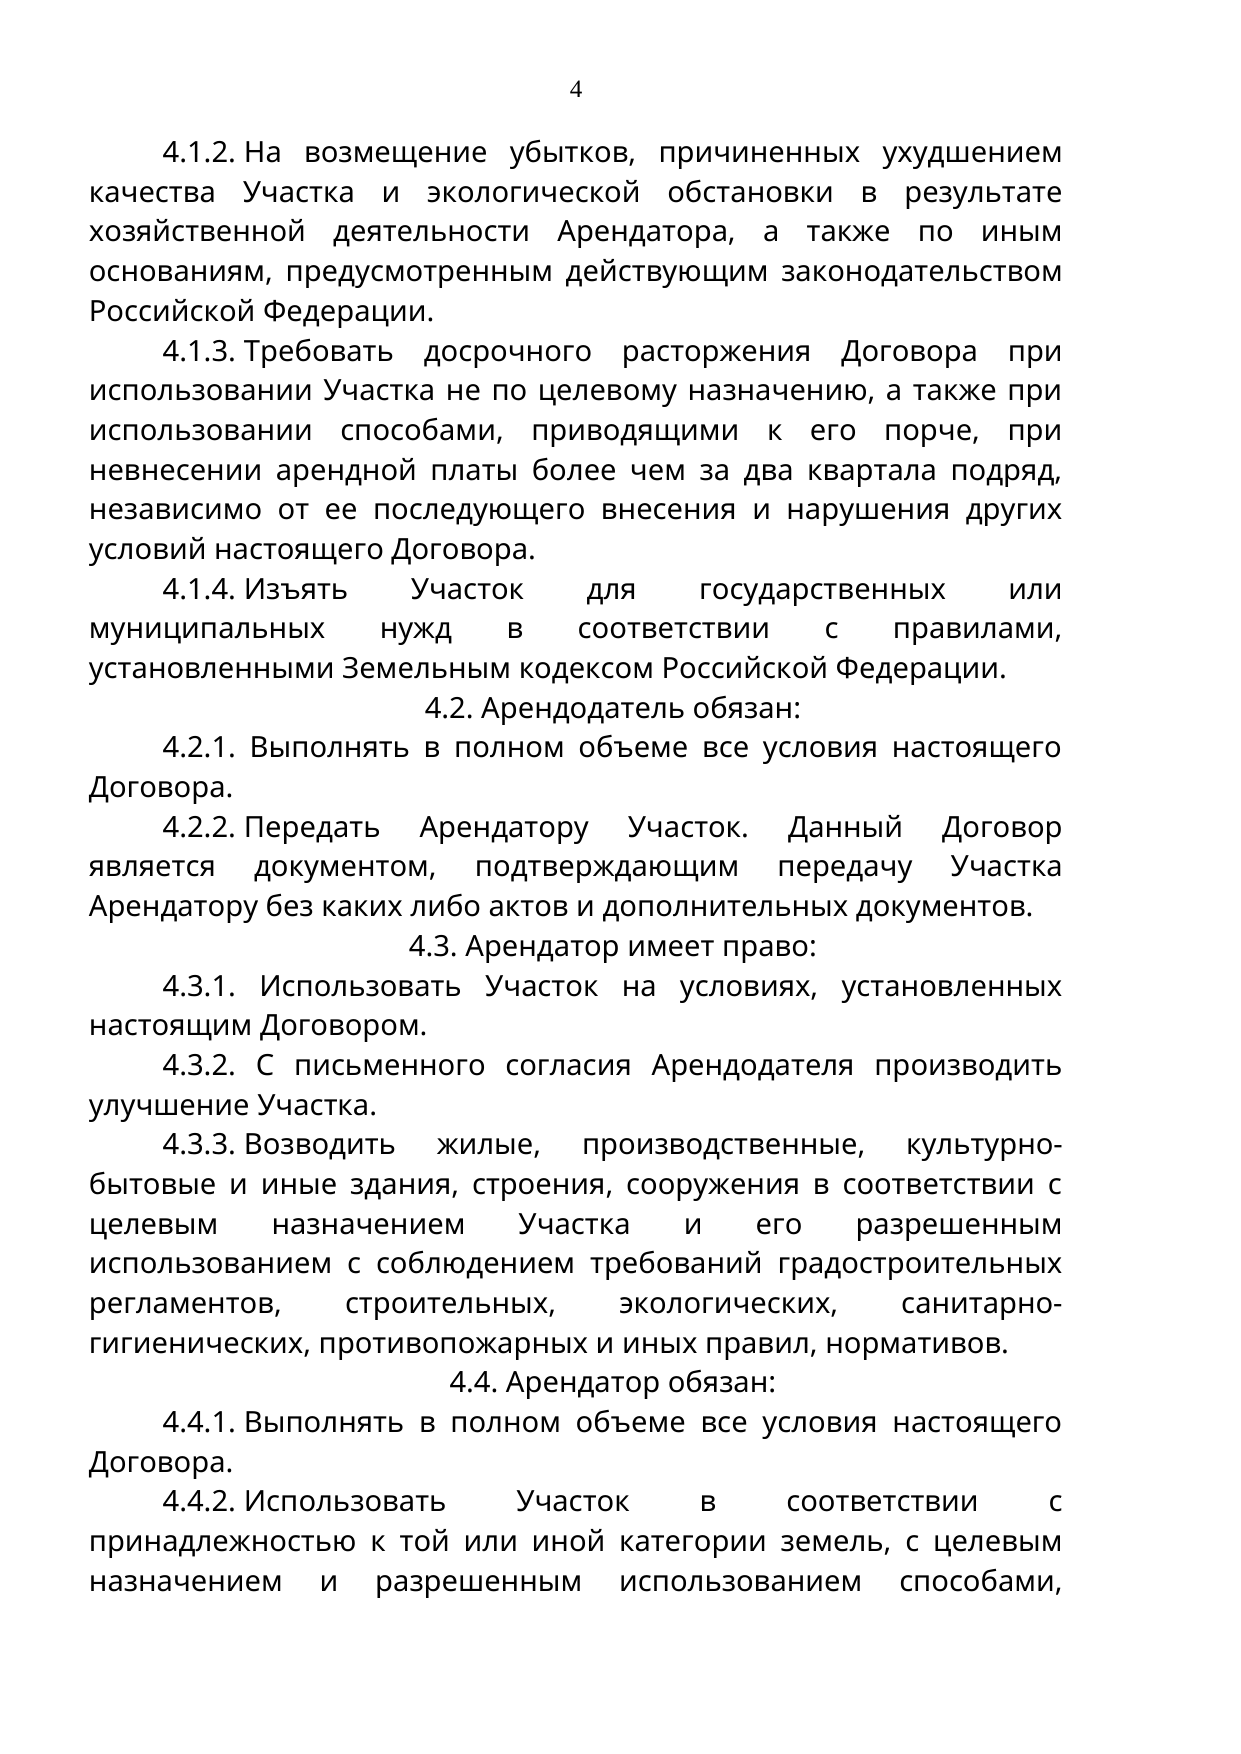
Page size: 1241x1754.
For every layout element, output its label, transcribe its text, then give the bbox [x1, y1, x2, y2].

text 4.4. Арендатор обязан: [89, 1362, 1063, 1401]
text 4.1.3. Требовать досрочного расторжения Договора при использовании Участка не по целевому назначению, а также при использовании способами, приводящими к его порче, при невнесении арендной платы более чем за два квартала подряд, независимо от ее последующего внесения и нарушения других условий настоящего Договора. [89, 330, 1063, 568]
text 4.3. Арендатор имеет право: [89, 925, 1063, 965]
text 4.2.1. Выполнять в полном объеме все условия настоящего Договора. [89, 727, 1063, 806]
text 4.1.4. Изъять Участок для государственных или муниципальных нужд в соответствии с правилами, установленными Земельным кодексом Российской Федерации. [89, 568, 1063, 687]
text 4.4.1. Выполнять в полном объеме все условия настоящего Договора. [89, 1401, 1063, 1481]
text 4.3.3. Возводить жилые, производственные, культурно-бытовые и иные здания, строения, сооружения в соответствии с целевым назначением Участка и его разрешенным использованием с соблюдением требований градостроительных регламентов, строительных, экологических, санитарно-гигиенических, противопожарных и иных правил, нормативов. [89, 1123, 1063, 1362]
text 4.2. Арендодатель обязан: [89, 687, 1063, 727]
text 4.2.2. Передать Арендатору Участок. Данный Договор является документом, подтверждающим передачу Участка Арендатору без каких либо актов и дополнительных документов. [89, 806, 1063, 925]
text 4.3.1. Использовать Участок на условиях, установленных настоящим Договором. [89, 965, 1063, 1044]
text 4.3.2. С письменного согласия Арендодателя производить улучшение Участка. [89, 1044, 1063, 1123]
text 4.1.2. На возмещение убытков, причиненных ухудшением качества Участка и экологической обстановки в результате хозяйственной деятельности Арендатора, а также по иным основаниям, предусмотренным действующим законодательством Российской Федерации. [89, 131, 1063, 330]
